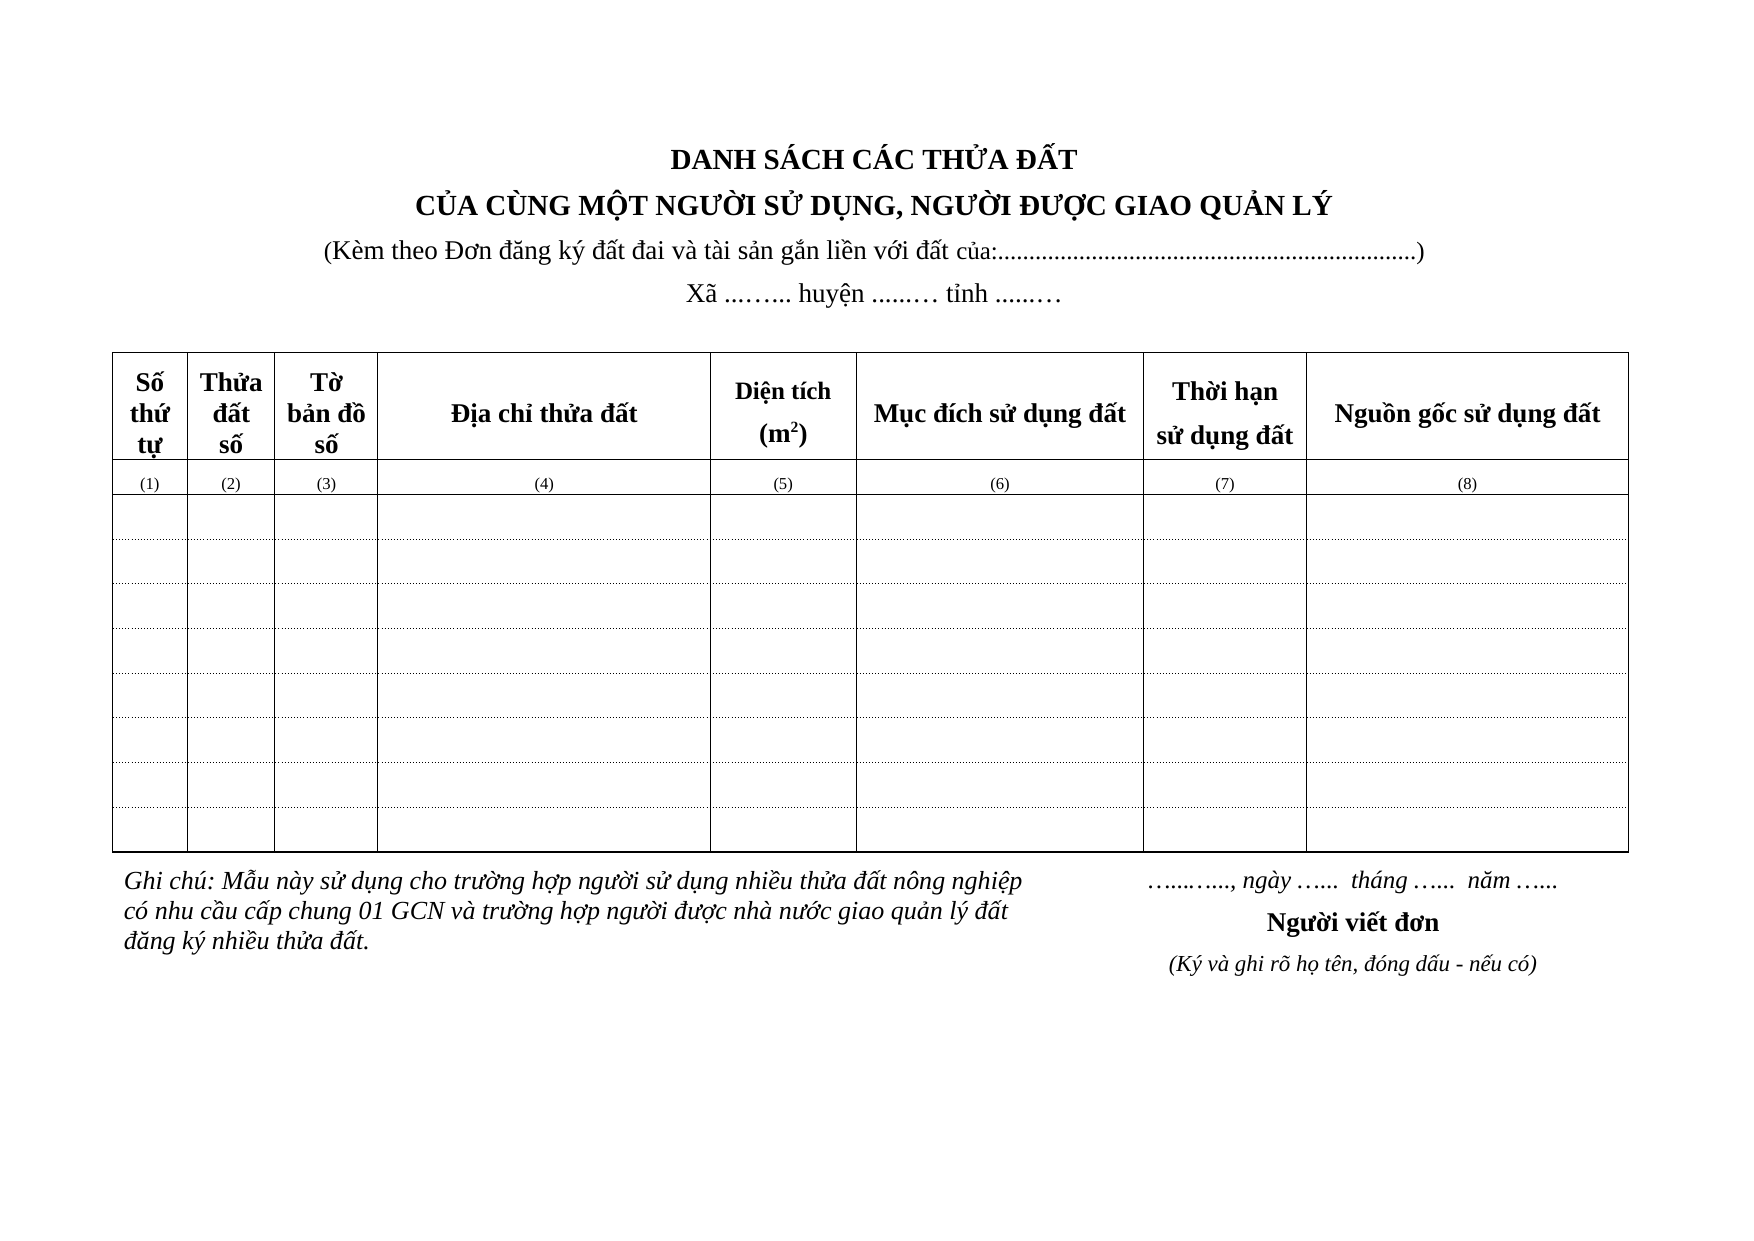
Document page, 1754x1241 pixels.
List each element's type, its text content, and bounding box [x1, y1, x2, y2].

table_header Thửa đất số [188, 353, 274, 459]
table_cell [275, 539, 377, 583]
table_cell (6) [857, 460, 1143, 494]
table_cell [275, 628, 377, 673]
table_cell [1144, 807, 1306, 851]
table_cell [1144, 717, 1306, 762]
table_cell [1144, 673, 1306, 717]
table_cell [188, 717, 274, 762]
table_cell [378, 717, 710, 762]
table_cell [275, 673, 377, 717]
table_cell [857, 495, 1143, 538]
table_cell [857, 762, 1143, 807]
table_cell [378, 807, 710, 851]
table_cell (1) [113, 460, 187, 494]
table_cell [378, 539, 710, 583]
table_cell [1144, 495, 1306, 538]
table_cell [188, 583, 274, 628]
table_cell [378, 583, 710, 628]
text Xã ...…... huyện ......… tỉnh ......… [112, 277, 1636, 309]
table_cell [857, 673, 1143, 717]
table_cell [711, 583, 856, 628]
table_cell [188, 673, 274, 717]
table_cell [378, 495, 710, 538]
table_cell …...…..., ngày …... tháng …... năm …... Người viết đơn (Ký và ghi rõ họ tên, đóng dấu - nếu có) [1048, 851, 1658, 1017]
table_cell [188, 495, 274, 538]
table_cell [1307, 628, 1628, 673]
table_cell (3) [275, 460, 377, 494]
table_cell [1307, 807, 1628, 851]
table_cell [1307, 583, 1628, 628]
table_cell [857, 539, 1143, 583]
table_header Diện tích (m2) [711, 353, 856, 459]
table_cell [1307, 495, 1628, 538]
table_cell [113, 628, 187, 673]
table_cell [711, 539, 856, 583]
text DANH SÁCH CÁC THỬA ĐẤT [112, 142, 1636, 175]
table_cell [275, 717, 377, 762]
table_header Nguồn gốc sử dụng đất [1307, 353, 1628, 459]
table_cell [1307, 673, 1628, 717]
table_cell [113, 762, 187, 807]
table_cell [1144, 583, 1306, 628]
table_cell [711, 628, 856, 673]
table_cell [378, 628, 710, 673]
table_cell [113, 539, 187, 583]
table_cell [857, 717, 1143, 762]
table_cell [113, 583, 187, 628]
table_cell [711, 807, 856, 851]
table_cell [711, 673, 856, 717]
table_cell [188, 762, 274, 807]
table_cell [275, 762, 377, 807]
table_header Địa chỉ thửa đất [378, 353, 710, 459]
table_cell (5) [711, 460, 856, 494]
table_cell [113, 807, 187, 851]
table_cell [711, 762, 856, 807]
table_cell [188, 628, 274, 673]
text (Kèm theo Đơn đăng ký đất đai và tài sản gắn liền với đất của:...................................................................) [112, 234, 1636, 265]
table_cell [113, 673, 187, 717]
table_cell [857, 807, 1143, 851]
table_cell [1144, 539, 1306, 583]
table_header Tờ bản đồ số [275, 353, 377, 459]
table_cell [1307, 539, 1628, 583]
table_cell [378, 673, 710, 717]
table_cell (8) [1307, 460, 1628, 494]
table_cell [275, 583, 377, 628]
table_cell [188, 539, 274, 583]
table_cell [1144, 762, 1306, 807]
table_cell (7) [1144, 460, 1306, 494]
text CỦA CÙNG MỘT NGƯỜI SỬ DỤNG, NGƯỜI ĐƯỢC GIAO QUẢN LÝ [112, 188, 1636, 221]
table_cell [711, 495, 856, 538]
table_cell [1307, 762, 1628, 807]
table_cell [275, 495, 377, 538]
table_cell [857, 628, 1143, 673]
table_cell [857, 583, 1143, 628]
table_cell (2) [188, 460, 274, 494]
table_cell [378, 762, 710, 807]
table_cell [1307, 717, 1628, 762]
table_cell [113, 495, 187, 538]
table_cell [188, 807, 274, 851]
table_header Mục đích sử dụng đất [857, 353, 1143, 459]
table_cell [275, 807, 377, 851]
table_header Số thứ tự [113, 353, 187, 459]
table_cell [113, 717, 187, 762]
table_cell [1144, 628, 1306, 673]
table_header Thời hạn sử dụng đất [1144, 353, 1306, 459]
table_cell [711, 717, 856, 762]
table_cell (4) [378, 460, 710, 494]
table_cell Ghi chú: Mẫu này sử dụng cho trường hợp người sử dụng nhiều thửa đất nông nghiệp có nhu cầu cấp chung 01 GCN và trường hợp người được nhà nước giao quản lý đất đăng ký nhiều thửa đất. [112, 853, 1048, 1017]
